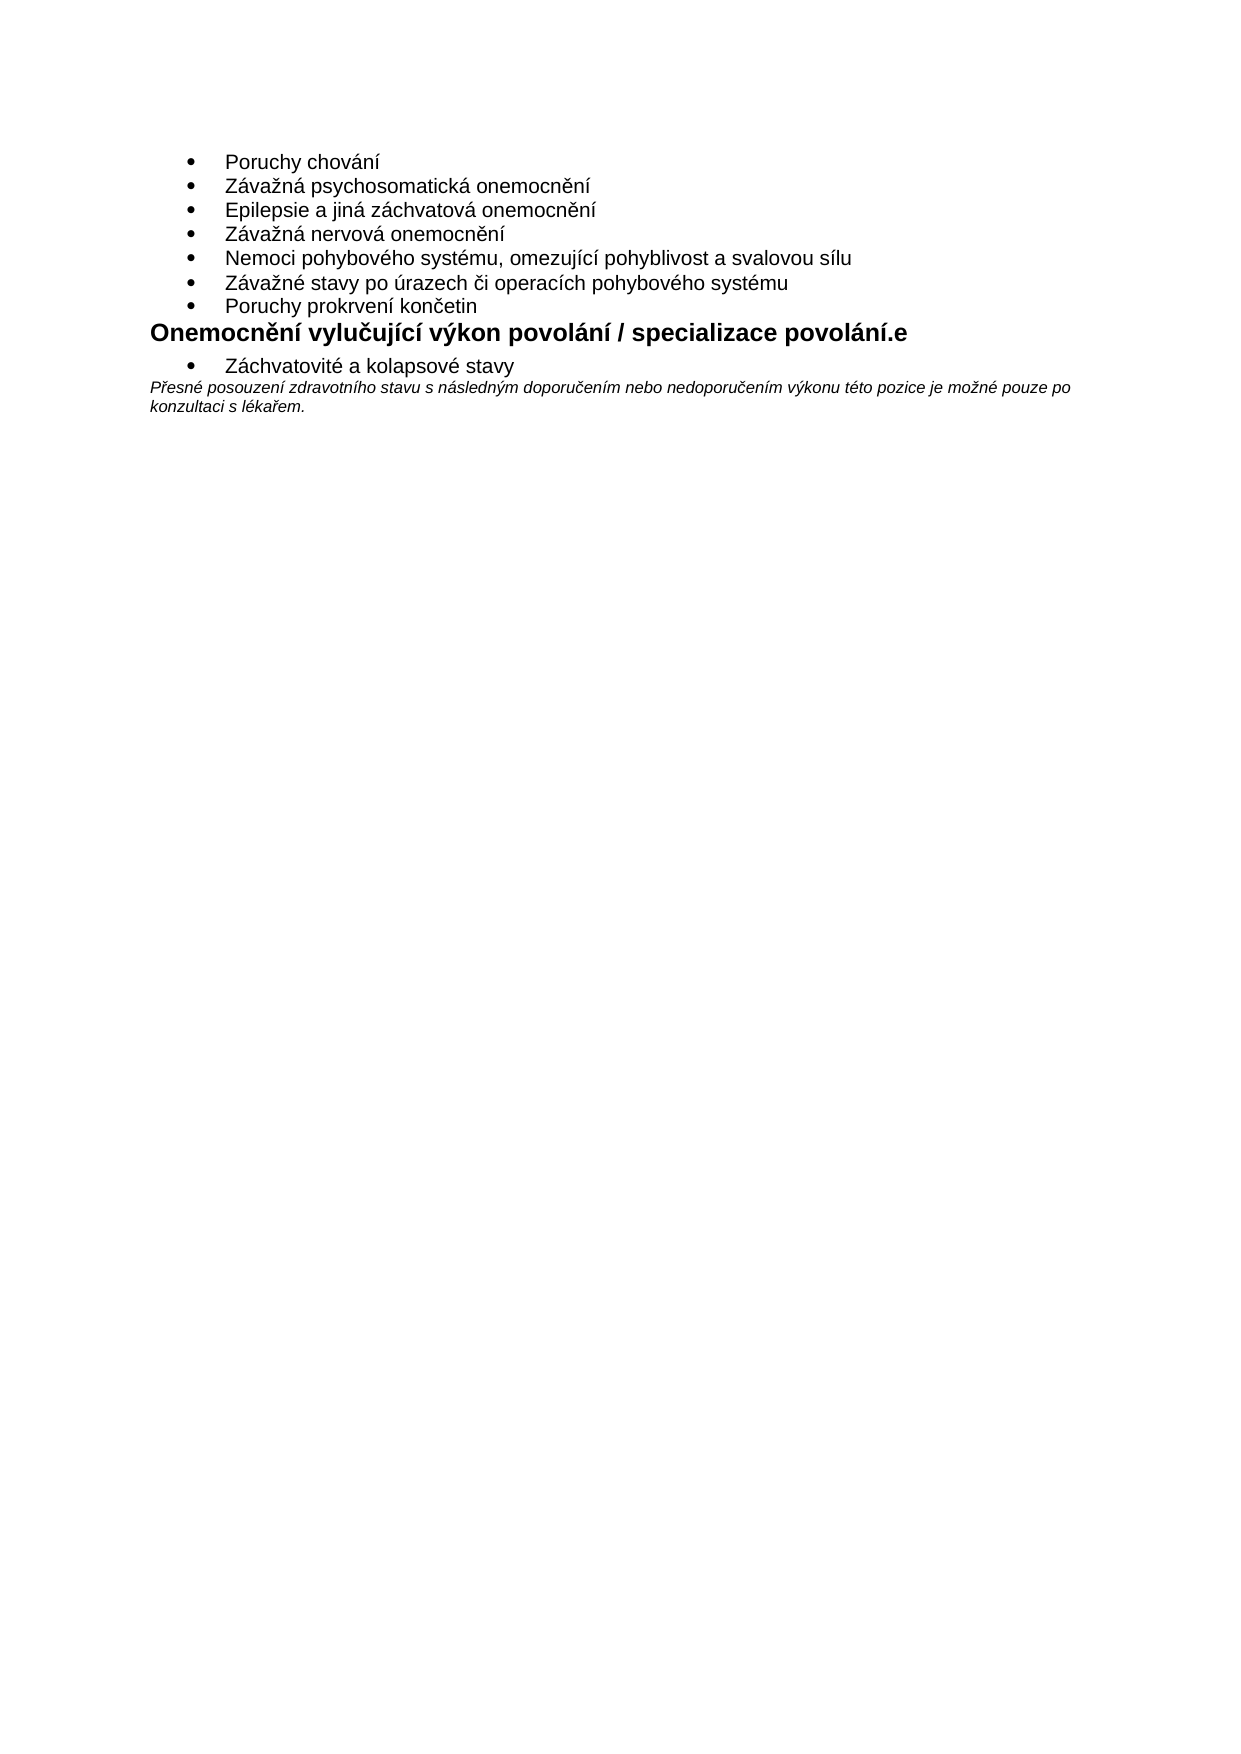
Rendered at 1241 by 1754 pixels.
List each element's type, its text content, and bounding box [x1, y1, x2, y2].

list Epilepsie a jiná záchvatová onemocnění [187, 198, 1090, 222]
list Nemoci pohybového systému, omezující pohyblivost a svalovou sílu [187, 246, 1090, 270]
list Poruchy prokrvení končetin [187, 294, 1090, 318]
text Přesné posouzení zdravotního stavu s následným doporučením nebo nedoporučením výkonu této pozice je možné pouze po konzultaci s lékařem. [150, 377, 1090, 416]
list Závažné stavy po úrazech či operacích pohybového systému [187, 270, 1090, 294]
list Záchvatovité a kolapsové stavy [187, 353, 1090, 377]
subtitle Onemocnění vylučující výkon povolání / specializace povolání.e [150, 318, 1090, 347]
list Závažná nervová onemocnění [187, 222, 1090, 246]
list Závažná psychosomatická onemocnění [187, 174, 1090, 198]
list Poruchy chování [187, 150, 1090, 174]
